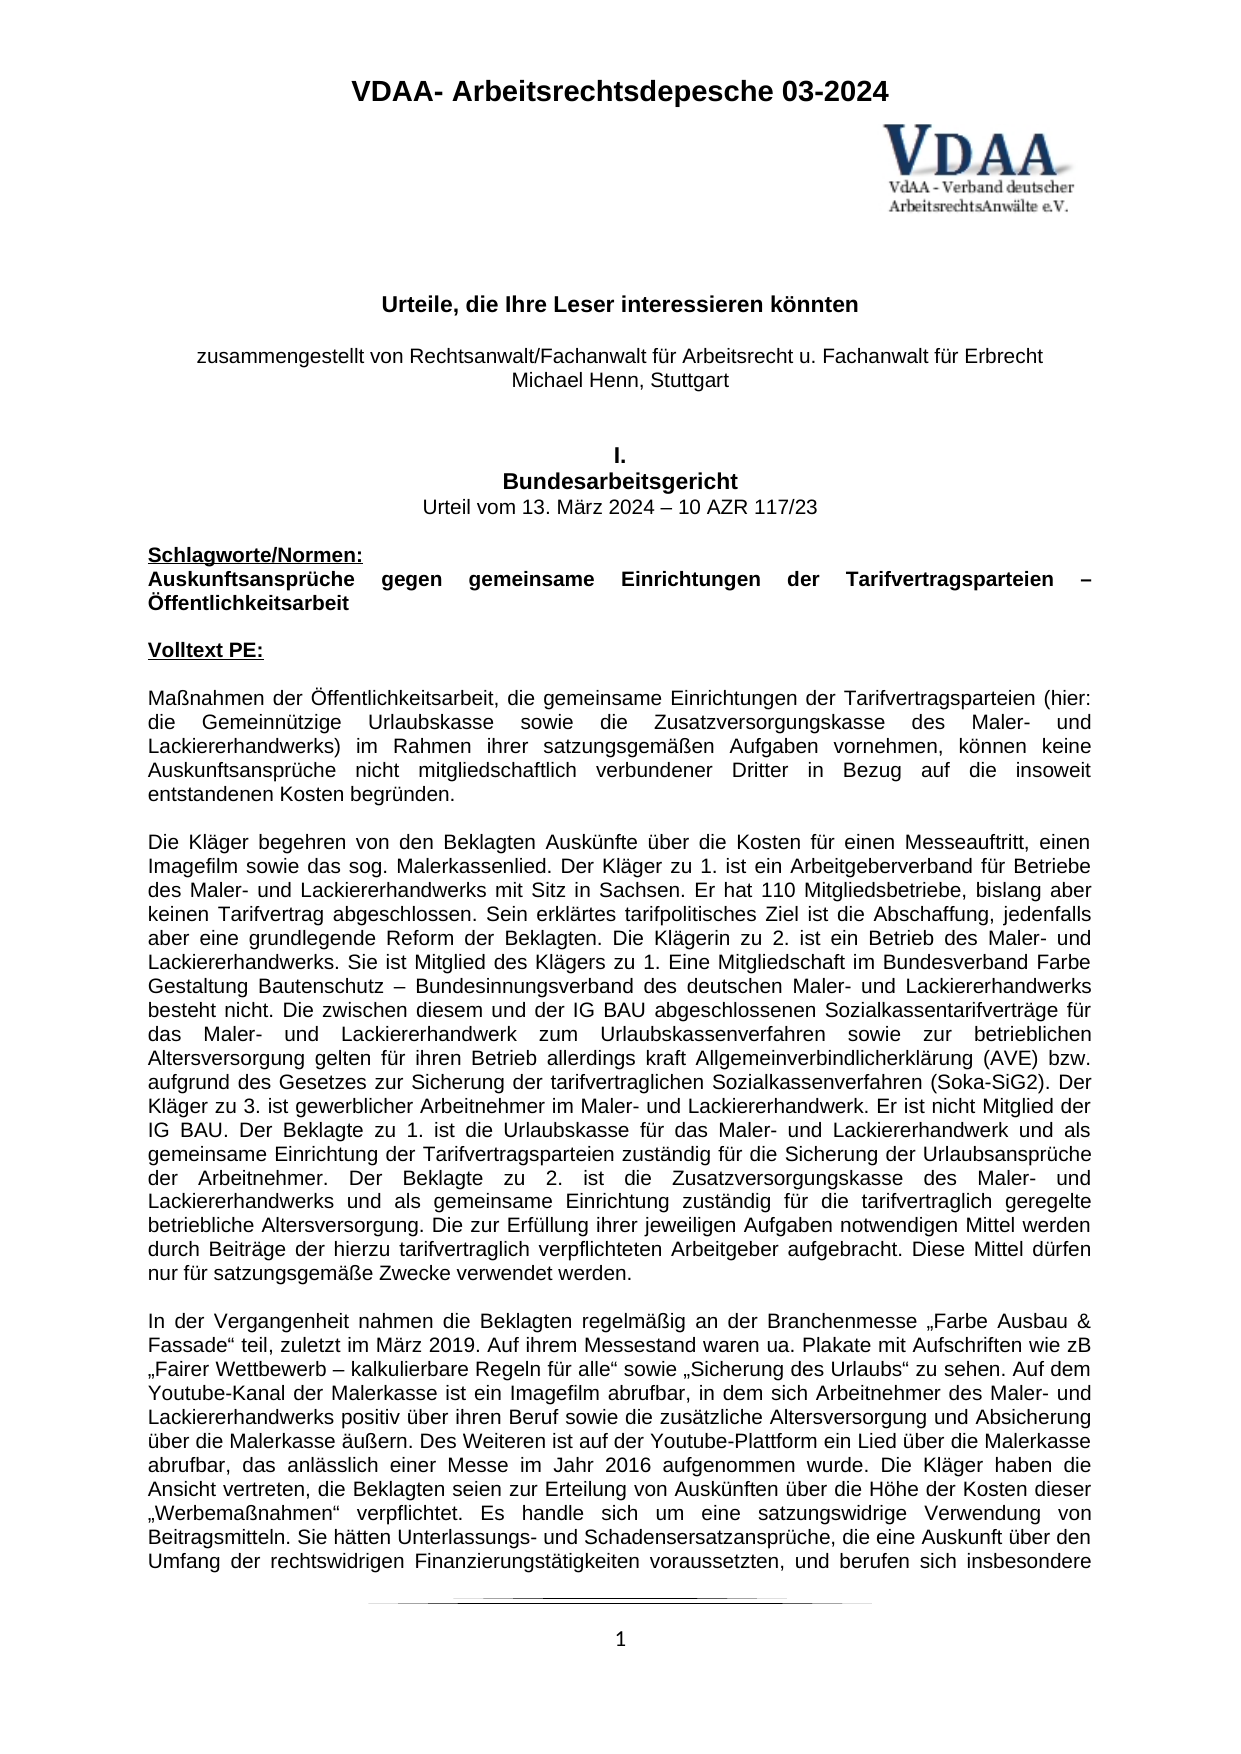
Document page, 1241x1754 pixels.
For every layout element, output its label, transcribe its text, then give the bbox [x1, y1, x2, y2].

text Bundesarbeitsgericht [148, 468, 1093, 494]
text Schlagworte/Normen: [148, 542, 1093, 566]
text zusammengestellt von Rechtsanwalt/Fachanwalt für Arbeitsrecht u. Fachanwalt für Erbrecht [148, 344, 1093, 368]
text Die Kläger begehren von den Beklagten Auskünfte über die Kosten für einen Messeauftritt, einen Imagefilm sowie das sog. Malerkassenlied. Der Kläger zu 1. ist ein Arbeitgeberverband für Betriebe des Maler- und Lackiererhandwerks mit Sitz in Sachsen. Er hat 110 Mitgliedsbetriebe, bislang aber keinen Tarifvertrag abgeschlossen. Sein erklärtes tarifpolitisches Ziel ist die Abschaffung, jedenfalls aber eine grundlegende Reform der Beklagten. Die Klägerin zu 2. ist ein Betrieb des Maler- und Lackiererhandwerks. Sie ist Mitglied des Klägers zu 1. Eine Mitgliedschaft im Bundesverband Farbe Gestaltung Bautenschutz – Bundesinnungsverband des deutschen Maler- und Lackiererhandwerks besteht nicht. Die zwischen diesem und der IG BAU abgeschlossenen Sozialkassentarifverträge für das Maler- und Lackiererhandwerk zum Urlaubskassenverfahren sowie zur betrieblichen Altersversorgung gelten für ihren Betrieb allerdings kraft Allgemeinverbindlicherklärung (AVE) bzw. aufgrund des Gesetzes zur Sicherung der tarifvertraglichen Sozialkassenverfahren (Soka-SiG2). Der Kläger zu 3. ist gewerblicher Arbeitnehmer im Maler- und Lackiererhandwerk. Er ist nicht Mitglied der IG BAU. Der Beklagte zu 1. ist die Urlaubskasse für das Maler- und Lackiererhandwerk und als gemeinsame Einrichtung der Tarifvertragsparteien zuständig für die Sicherung der Urlaubsansprüche der Arbeitnehmer. Der Beklagte zu 2. ist die Zusatzversorgungskasse des Maler- und Lackiererhandwerks und als gemeinsame Einrichtung zuständig für die tarifvertraglich geregelte betriebliche Altersversorgung. Die zur Erfüllung ihrer jeweiligen Aufgaben notwendigen Mittel werden durch Beiträge der hierzu tarifvertraglich verpflichteten Arbeitgeber aufgebracht. Diese Mittel dürfen nur für satzungsgemäße Zwecke verwendet werden. [148, 830, 1093, 1285]
text Auskunftsansprüche gegen gemeinsame Einrichtungen der Tarifvertragsparteien – Öffentlichkeitsarbeit [148, 566, 1093, 614]
text Volltext PE: [148, 638, 1093, 662]
text Maßnahmen der Öffentlichkeitsarbeit, die gemeinsame Einrichtungen der Tarifvertragsparteien (hier: die Gemeinnützige Urlaubskasse sowie die Zusatzversorgungskasse des Maler- und Lackiererhandwerks) im Rahmen ihrer satzungsgemäßen Aufgaben vornehmen, können keine Auskunftsansprüche nicht mitgliedschaftlich verbundener Dritter in Bezug auf die insoweit entstandenen Kosten begründen. [148, 686, 1093, 806]
text I. [148, 442, 1093, 468]
picture [877, 124, 1093, 215]
text Urteile, die Ihre Leser interessieren könnten [148, 291, 1093, 317]
text Michael Henn, Stuttgart [148, 368, 1093, 392]
text Urteil vom 13. März 2024 – 10 AZR 117/23 [148, 494, 1093, 518]
